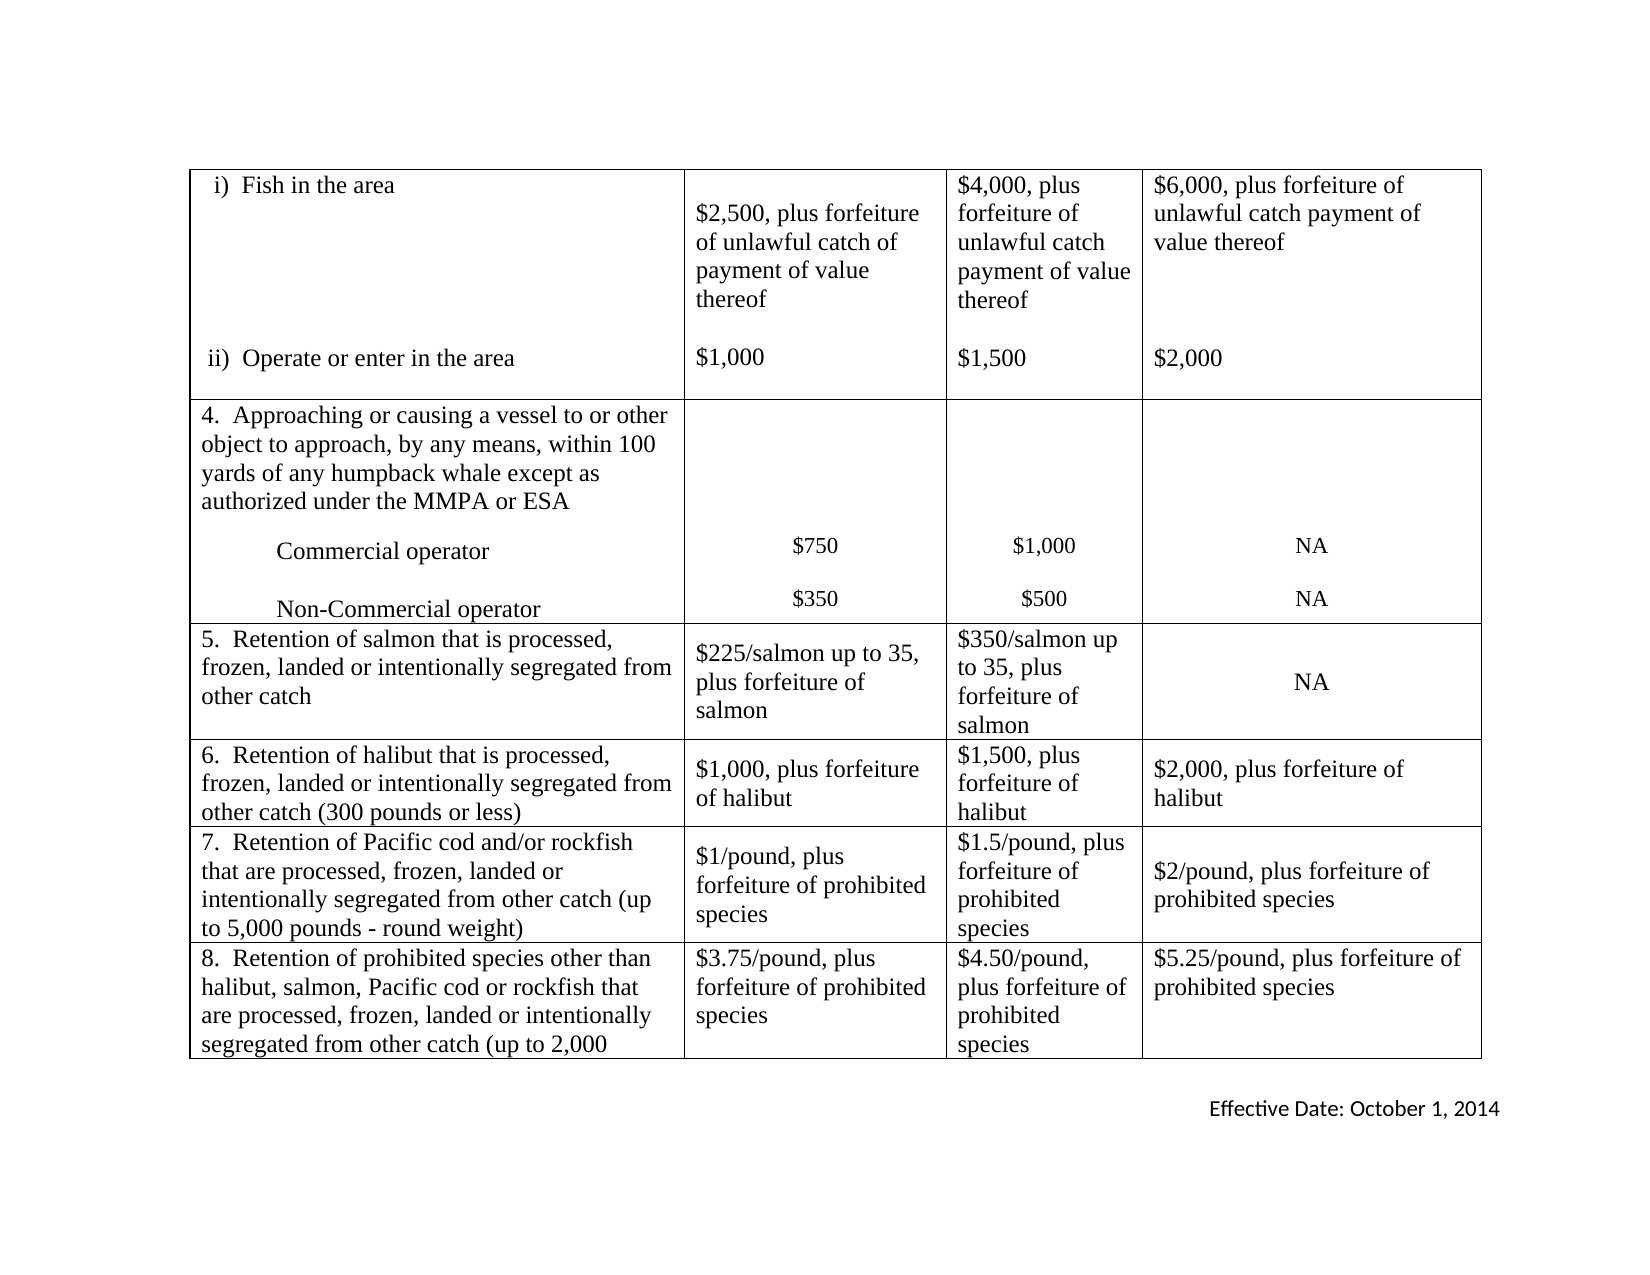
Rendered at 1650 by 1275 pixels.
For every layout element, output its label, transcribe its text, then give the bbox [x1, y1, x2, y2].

table_cell $2,500, plus forfeiture of unlawful catch of payment of value thereof $1,000 [685, 170, 946, 399]
table_cell $6,000, plus forfeiture of unlawful catch payment of value thereof $2,000 [1143, 170, 1481, 399]
table_cell 4. Approaching or causing a vessel to or other object to approach, by any means, within 100 yards of any humpback whale except as authorized under the MMPA or ESA Commercial operator Non-Commercial operator [191, 400, 684, 623]
table_cell $1.5/pound, plus forfeiture of prohibited species [947, 827, 1142, 942]
table_cell $1,000 $500 [947, 400, 1142, 623]
table_cell NA [1143, 624, 1481, 739]
table_cell $4,000, plus forfeiture of unlawful catch payment of value thereof $1,500 [947, 170, 1142, 399]
table_cell $750 $350 [685, 400, 946, 623]
table_cell 5. Retention of salmon that is processed, frozen, landed or intentionally segregated from other catch [191, 624, 684, 739]
table_cell $1,000, plus forfeiture of halibut [685, 740, 946, 826]
table_cell $2/pound, plus forfeiture of prohibited species [1143, 827, 1481, 942]
table_cell $350/salmon up to 35, plus forfeiture of salmon [947, 624, 1142, 739]
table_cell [947, 943, 1142, 1058]
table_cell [1143, 943, 1481, 1058]
table_cell i) Fish in the area ii) Operate or enter in the area [191, 170, 684, 399]
table_cell $225/salmon up to 35, plus forfeiture of salmon [685, 624, 946, 739]
table_cell 6. Retention of halibut that is processed, frozen, landed or intentionally segregated from other catch (300 pounds or less) [191, 740, 684, 826]
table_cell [685, 943, 946, 1058]
table_cell 7. Retention of Pacific cod and/or rockfish that are processed, frozen, landed or intentionally segregated from other catch (up to 5,000 pounds - round weight) [191, 827, 684, 942]
table_cell $1/pound, plus forfeiture of prohibited species [685, 827, 946, 942]
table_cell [191, 943, 684, 1058]
table_cell $1,500, plus forfeiture of halibut [947, 740, 1142, 826]
table_cell NA NA [1143, 400, 1481, 623]
table_cell $2,000, plus forfeiture of halibut [1143, 740, 1481, 826]
